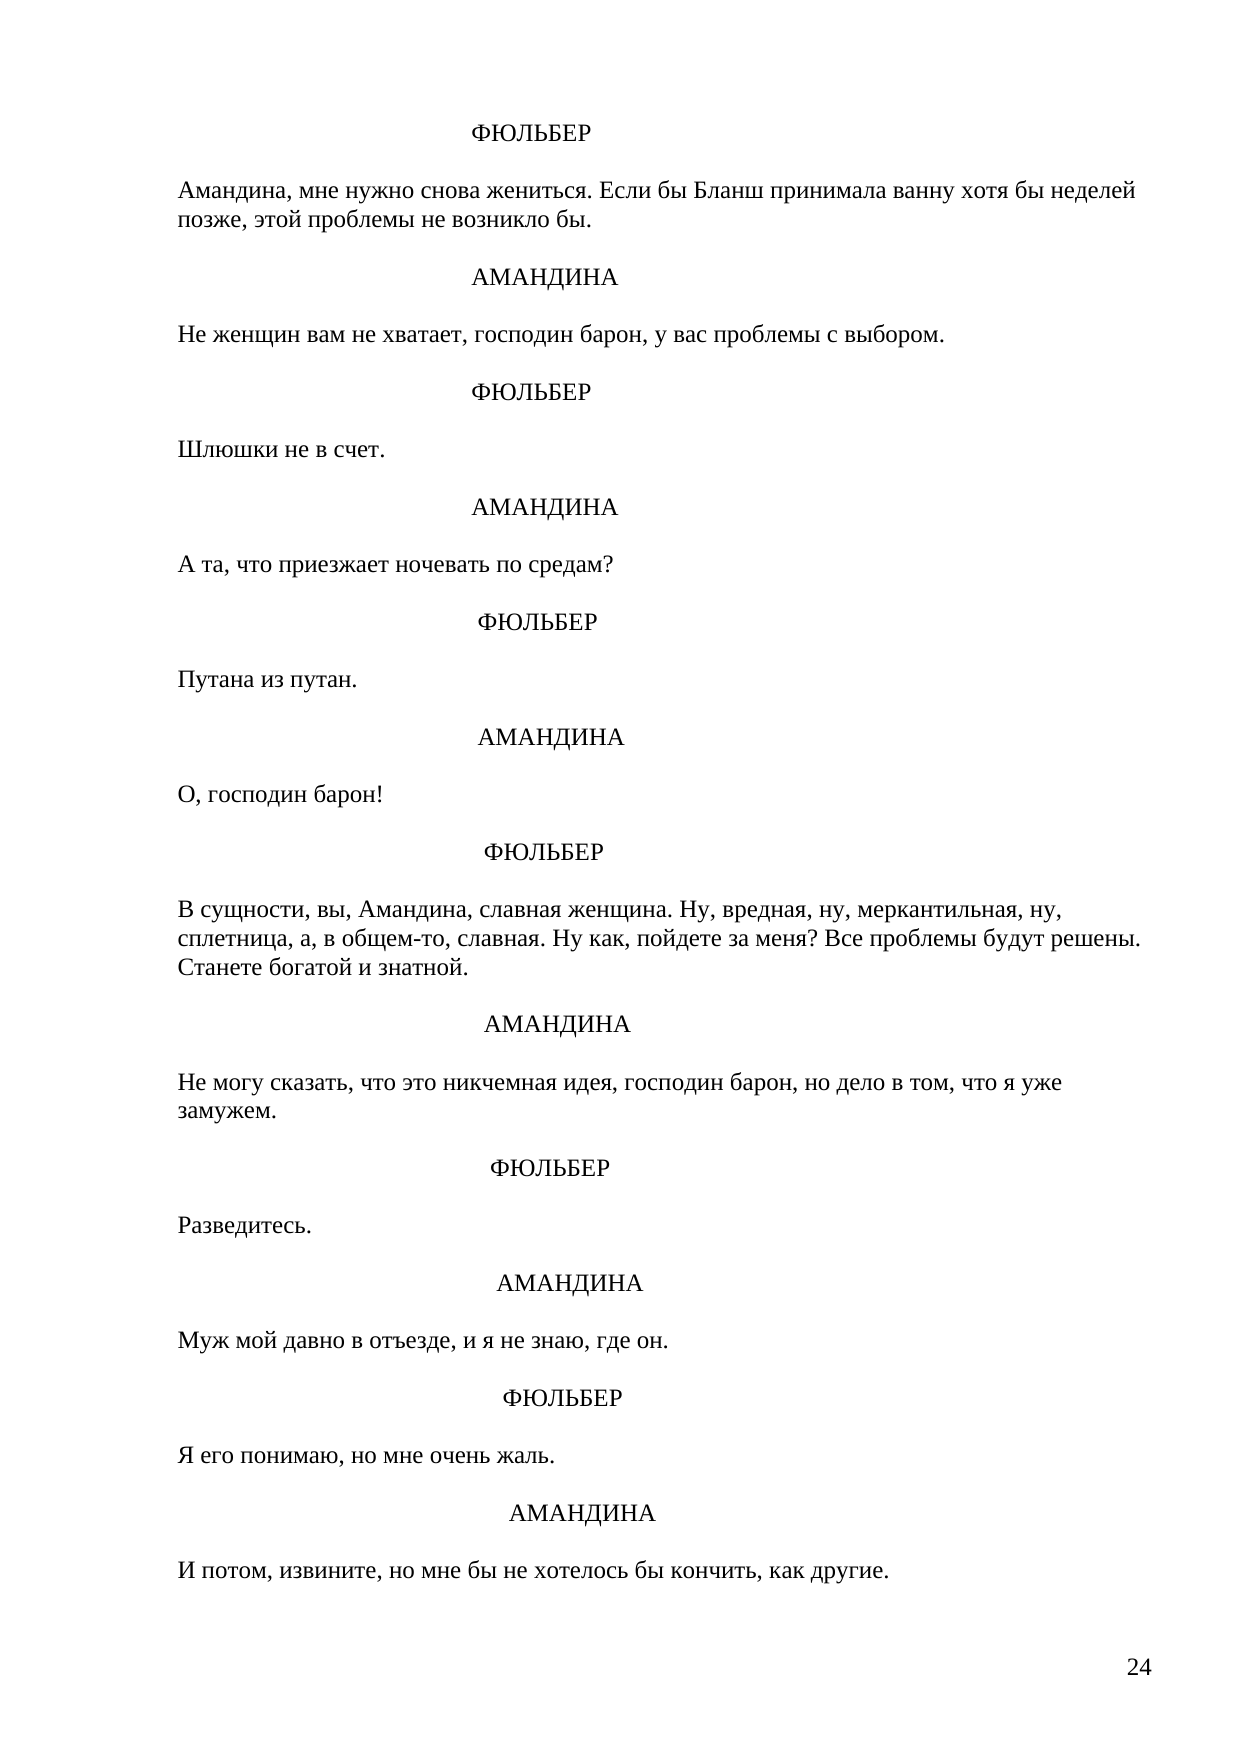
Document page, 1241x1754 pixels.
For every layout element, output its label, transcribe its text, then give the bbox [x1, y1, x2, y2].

text Я его понимаю, но мне очень жаль. [177, 1441, 1152, 1469]
text ФЮЛЬБЕР [177, 837, 1152, 866]
text АМАНДИНА [177, 262, 1152, 291]
text В сущности, вы, Амандина, славная женщина. Ну, вредная, ну, меркантильная, ну, сплетница, а, в общем-то, славная. Ну как, пойдете за меня? Все проблемы будут решены. Станете богатой и знатной. [177, 894, 1152, 981]
text Разведитесь. [177, 1211, 1152, 1239]
text АМАНДИНА [177, 1268, 1152, 1297]
text Шлюшки не в счет. [177, 434, 1152, 463]
text АМАНДИНА [177, 492, 1152, 521]
text ФЮЛЬБЕР [177, 1153, 1152, 1182]
text АМАНДИНА [177, 722, 1152, 751]
text О, господин барон! [177, 779, 1152, 808]
text АМАНДИНА [177, 1009, 1152, 1038]
text Муж мой давно в отъезде, и я не знаю, где он. [177, 1326, 1152, 1354]
text Путана из путан. [177, 664, 1152, 693]
text ФЮЛЬБЕР [177, 377, 1152, 406]
text А та, что приезжает ночевать по средам? [177, 549, 1152, 578]
text Амандина, мне нужно снова жениться. Если бы Бланш принимала ванну хотя бы неделей позже, этой проблемы не возникло бы. [177, 176, 1152, 233]
text Не женщин вам не хватает, господин барон, у вас проблемы с выбором. [177, 319, 1152, 348]
text ФЮЛЬБЕР [177, 1383, 1152, 1412]
text ФЮЛЬБЕР [177, 607, 1152, 636]
text ФЮЛЬБЕР [177, 118, 1152, 147]
text Не могу сказать, что это никчемная идея, господин барон, но дело в том, что я уже замужем. [177, 1067, 1152, 1124]
text АМАНДИНА [177, 1498, 1152, 1527]
text И потом, извините, но мне бы не хотелось бы кончить, как другие. [177, 1556, 1152, 1584]
